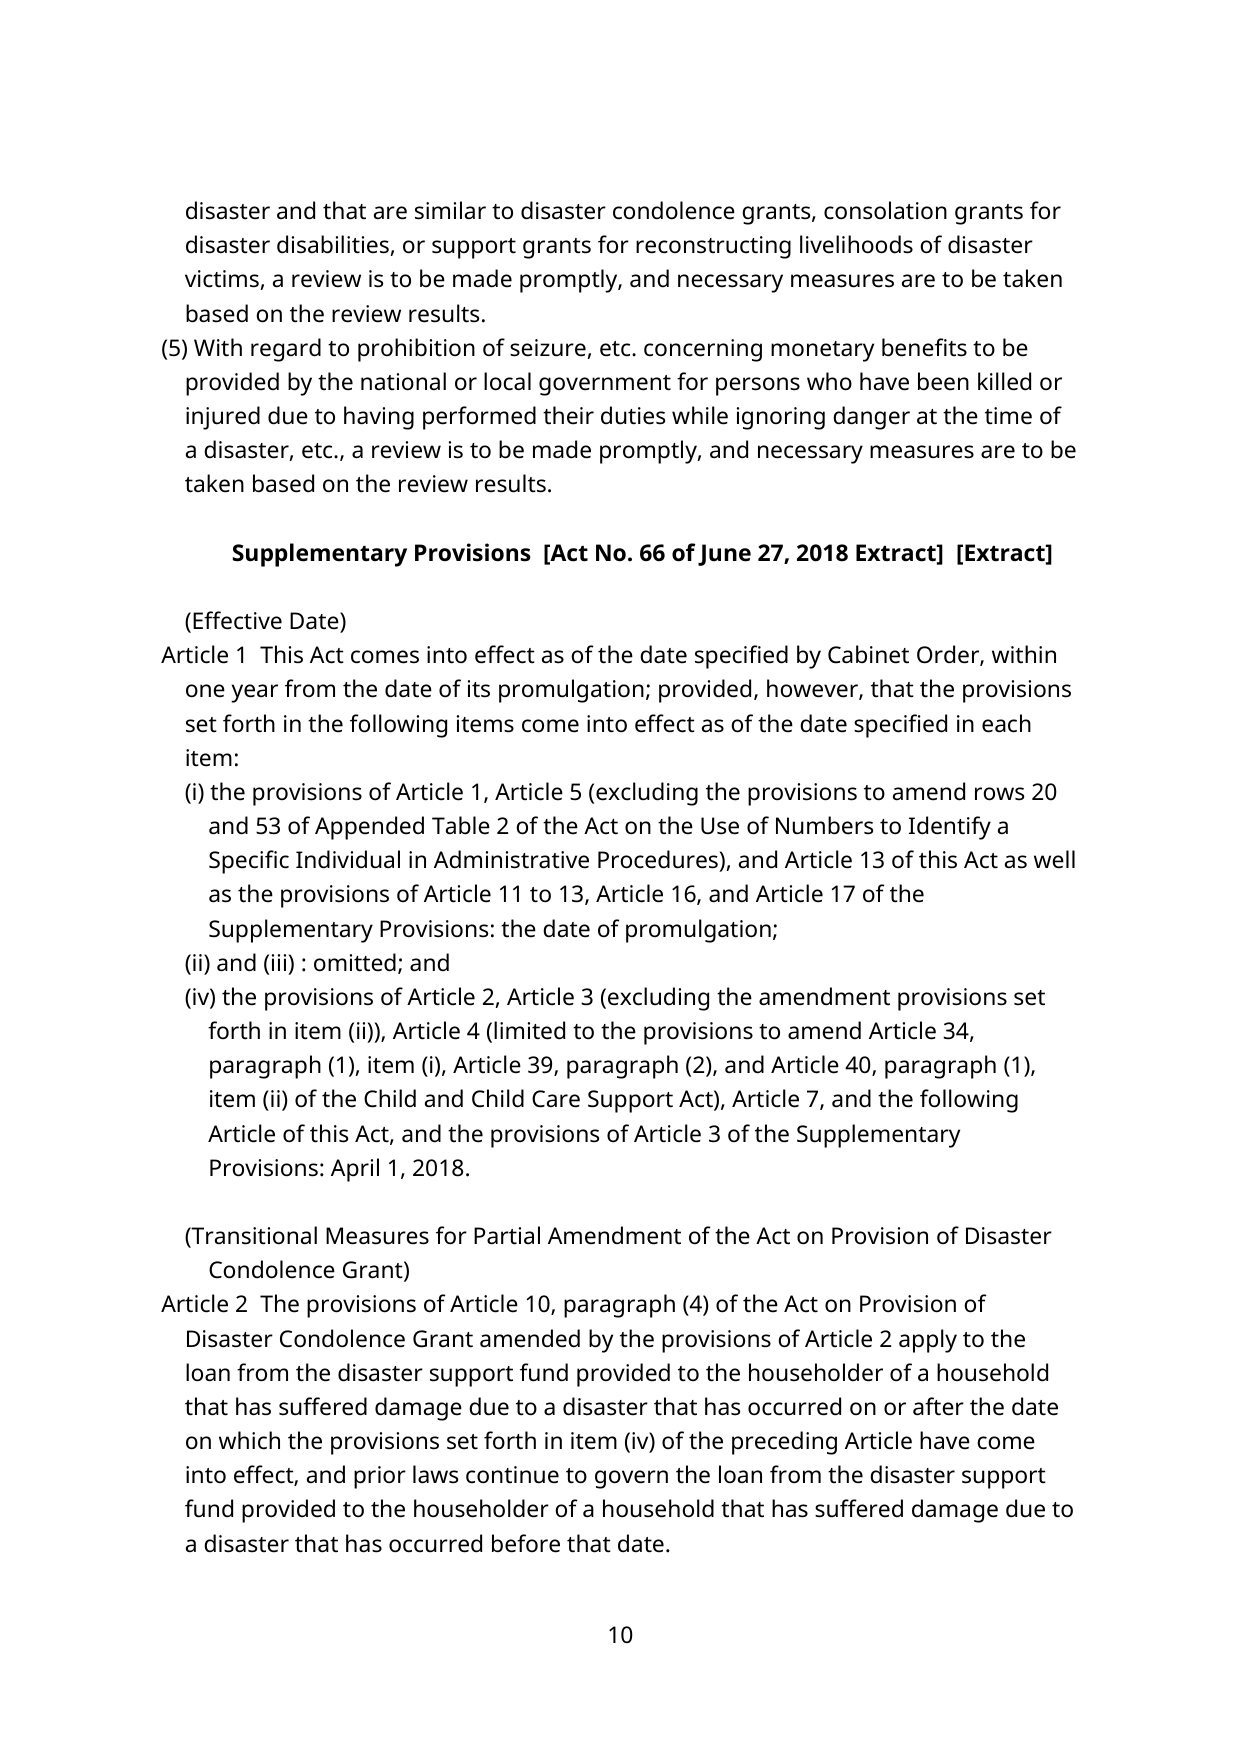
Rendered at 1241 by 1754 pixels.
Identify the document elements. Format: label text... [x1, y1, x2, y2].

text Article 1 This Act comes into effect as of the date specified by Cabinet Order, within one year from the date of its promulgation; provided, however, that the provisions set forth in the following items come into effect as of the date specified in each item: [161, 638, 1079, 774]
text (iv) the provisions of Article 2, Article 3 (excluding the amendment provisions set forth in item (ii)), Article 4 (limited to the provisions to amend Article 34, paragraph (1), item (i), Article 39, paragraph (2), and Article 40, paragraph (1), item (ii) of the Child and Child Care Support Act), Article 7, and the following Article of this Act, and the provisions of Article 3 of the Supplementary Provisions: April 1, 2018. [184, 979, 1079, 1184]
text (5) With regard to prohibition of seizure, etc. concerning monetary benefits to be provided by the national or local government for persons who have been killed or injured due to having performed their duties while ignoring danger at the time of a disaster, etc., a review is to be made promptly, and necessary measures are to be taken based on the review results. [161, 330, 1079, 501]
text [161, 194, 1079, 330]
text Article 2 The provisions of Article 10, paragraph (4) of the Act on Provision of Disaster Condolence Grant amended by the provisions of Article 2 apply to the loan from the disaster support fund provided to the householder of a household that has suffered damage due to a disaster that has occurred on or after the date on which the provisions set forth in item (iv) of the preceding Article have come into effect, and prior laws continue to govern the loan from the disaster support fund provided to the householder of a household that has suffered damage due to a disaster that has occurred before that date. [161, 1287, 1079, 1560]
text (i) the provisions of Article 1, Article 5 (excluding the provisions to amend rows 20 and 53 of Appended Table 2 of the Act on the Use of Numbers to Identify a Specific Individual in Administrative Procedures), and Article 13 of this Act as well as the provisions of Article 11 to 13, Article 16, and Article 17 of the Supplementary Provisions: the date of promulgation; [184, 774, 1079, 945]
text (Effective Date) [184, 604, 1079, 638]
text (Transitional Measures for Partial Amendment of the Act on Provision of Disaster Condolence Grant) [184, 1219, 1079, 1287]
text (ii) and (iii) : omitted; and [184, 945, 1079, 979]
text Supplementary Provisions [Act No. 66 of June 27, 2018 Extract] [Extract] [230, 535, 1079, 569]
